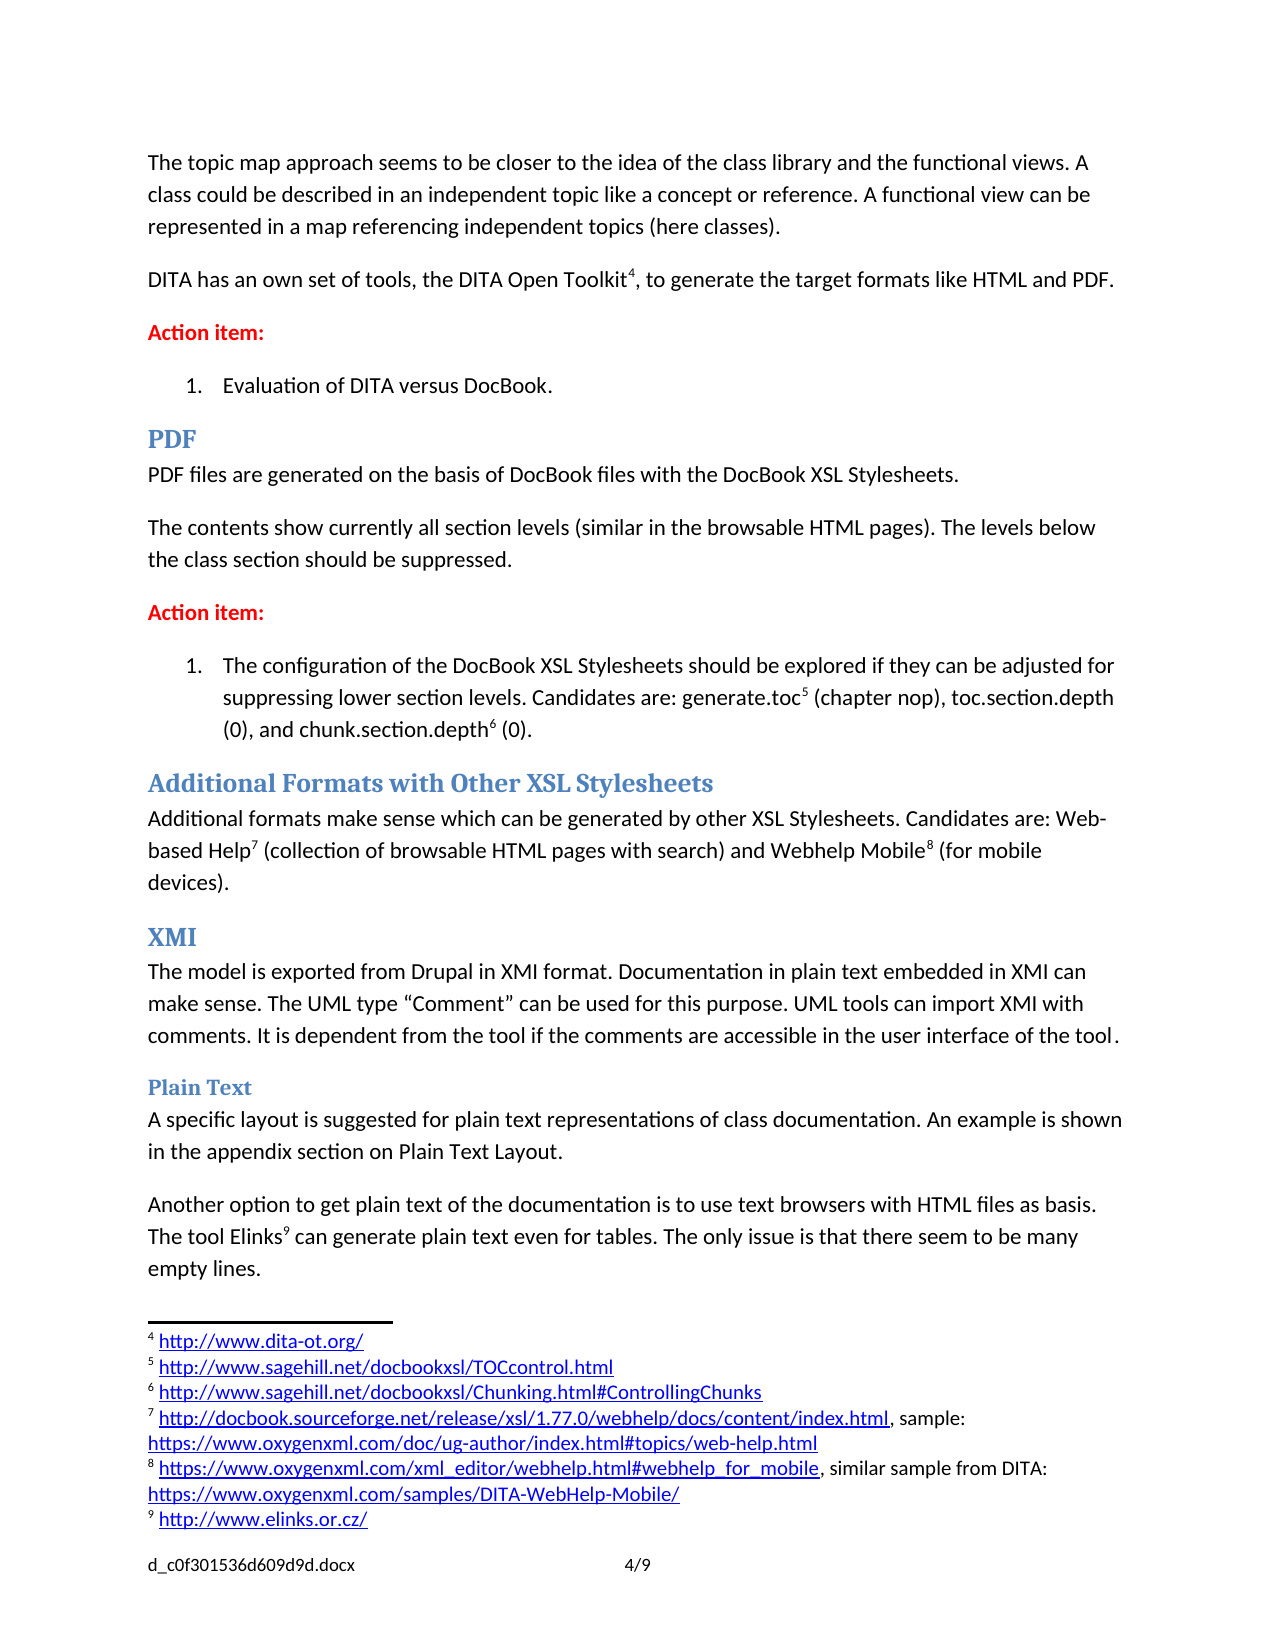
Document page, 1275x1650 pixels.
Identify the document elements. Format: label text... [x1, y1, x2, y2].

text Another option to get plain text of the documentation is to use text browsers with HTML files as basis. The tool Elinks can generate plain text even for tables. The only issue is that there seem to be many empty lines. [148, 1190, 1127, 1282]
text Action item: [148, 598, 1127, 626]
text Additional formats make sense which can be generated by other XSL Stylesheets. Candidates are: Web-based Help (collection of browsable HTML pages with search) and Webhelp Mobile (for mobile devices). [148, 804, 1127, 897]
text Action item: [148, 318, 1127, 346]
text The model is exported from Drupal in XMI format. Documentation in plain text embedded in XMI can make sense. The UML type “Comment” can be used for this purpose. UML tools can import XMI with comments. It is dependent from the tool if the comments are accessible in the user interface of the tool. [148, 957, 1127, 1050]
subtitle XMI [148, 922, 1127, 953]
subtitle PDF [148, 424, 1127, 455]
text DITA has an own set of tools, the DITA Open Toolkit, to generate the target formats like HTML and PDF. [148, 265, 1127, 293]
list Evaluation of DITA versus DocBook. [185, 371, 1127, 399]
text A specific layout is suggested for plain text representations of class documentation. An example is shown in the appendix section on Plain Text Layout. [148, 1105, 1127, 1165]
list The configuration of the DocBook XSL Stylesheets should be explored if they can be adjusted for suppressing lower section levels. Candidates are: generate.toc (chapter nop), toc.section.depth (0), and chunk.section.depth (0). [185, 651, 1127, 743]
subtitle Plain Text [148, 1075, 1127, 1101]
subtitle Additional Formats with Other XSL Stylesheets [148, 768, 1127, 799]
text The contents show currently all section levels (similar in the browsable HTML pages). The levels below the class section should be suppressed. [148, 513, 1127, 573]
text The topic map approach seems to be closer to the idea of the class library and the functional views. A class could be described in an independent topic like a concept or reference. A functional view can be represented in a map referencing independent topics (here classes). [148, 148, 1127, 240]
text PDF files are generated on the basis of DocBook files with the DocBook XSL Stylesheets. [148, 460, 1127, 488]
